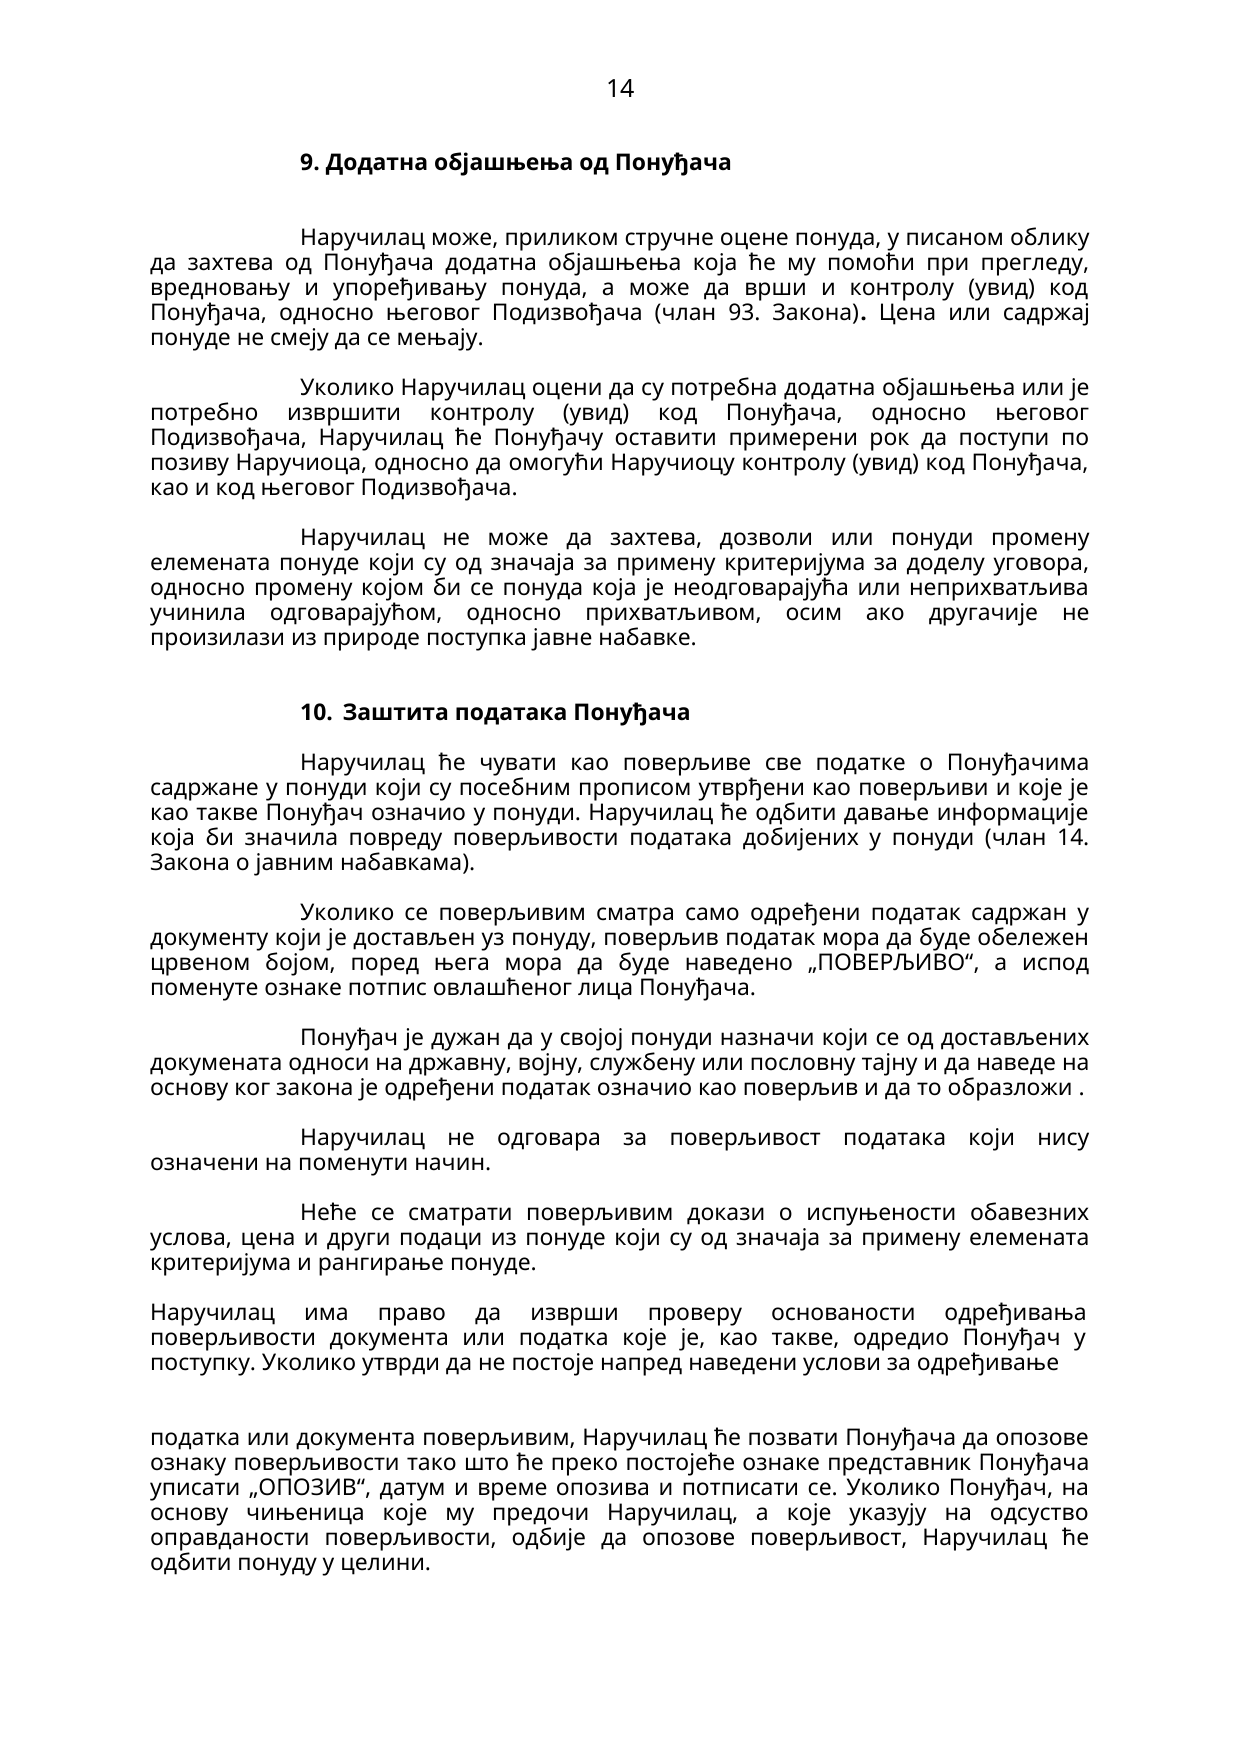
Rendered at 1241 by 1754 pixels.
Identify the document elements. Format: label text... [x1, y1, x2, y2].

text Уколико Наручилац оцени да су потребна додатна објашњења или је потребно извршити контролу (увид) код Понуђача, односно његовог Подизвођача, Наручилац ће Понуђачу оставити примерени рок да поступи по позиву Наручиоца, односно да омогући Наручиоцу контролу (увид) код Понуђача, као и код његовог Подизвођача. [150, 375, 1090, 500]
text Понуђач је дужан да у својој понуди назначи који се од достављених докумената односи на државну, војну, службену или пословну тајну и да наведе на основу ког закона је одређени податак означио као поверљив и да то образложи . [150, 1025, 1090, 1100]
text Наручилац не може да захтева, дозволи или понуди промену елемената понуде који су од значаја за примену критеријума за доделу уговора, односно промену којом би се понуда која је неодговарајућа или неприхватљива учинила одговарајућом, односно прихватљивом, осим ако другачије не произилази из природе поступка јавне набавке. [150, 525, 1090, 650]
text Наручилац не одговара за поверљивост података који нису означени на поменути начин. [150, 1125, 1090, 1175]
text Уколико се поверљивим сматра само одређени податак садржан у документу који је достављен уз понуду, поверљив податак мора да буде обележен црвеном бојом, поред њега мора да буде наведено „ПОВЕРЉИВО“, а испод поменуте ознаке потпис овлашћеног лица Понуђача. [150, 900, 1090, 1000]
text Наручилац има право да изврши проверу основаности одређивања поверљивости документа или податка које је, као такве, одредио Понуђач у поступку. Уколико утврди да не постоје напред наведени услови за одређивање [150, 1300, 1087, 1375]
list Заштита података Понуђача [300, 700, 1090, 725]
text податка или документа поверљивим, Наручилац ће позвати Понуђача да опозове ознаку поверљивости тако што ће преко постојеће ознаке представник Понуђача уписати „ОПОЗИВ“, датум и време опозива и потписати се. Уколико Понуђач, на основу чињеница које му предочи Наручилац, а које указују на одсуство оправданости поверљивости, одбије да опозове поверљивост, Наручилац ће одбити понуду у целини. [150, 1425, 1090, 1575]
text 9. Додатна објашњења од Понуђача [150, 150, 1090, 175]
text Наручилац може, приликом стручне оцене понуда, у писаном облику да захтева од Понуђача додатна објашњења која ће му помоћи при прегледу, вредновању и упоређивању понуда, а може да врши и контролу (увид) код Понуђача, односно његовог Подизвођача (члан 93. Закона). Цена или садржај понуде не смеју да се мењају. [150, 225, 1090, 350]
text Неће се сматрати поверљивим докази о испуњености обавезних услова, цена и други подаци из понуде који су од значаја за примену елемената критеријума и рангирање понуде. [150, 1200, 1090, 1275]
text Наручилац ће чувати као поверљиве све податке о Понуђачима садржане у понуди који су посебним прописом утврђени као поверљиви и које је као такве Понуђач означио у понуди. Наручилац ће одбити давање информације која би значила повреду поверљивости података добијених у понуди (члан 14. Закона о јавним набавкама). [150, 750, 1090, 875]
